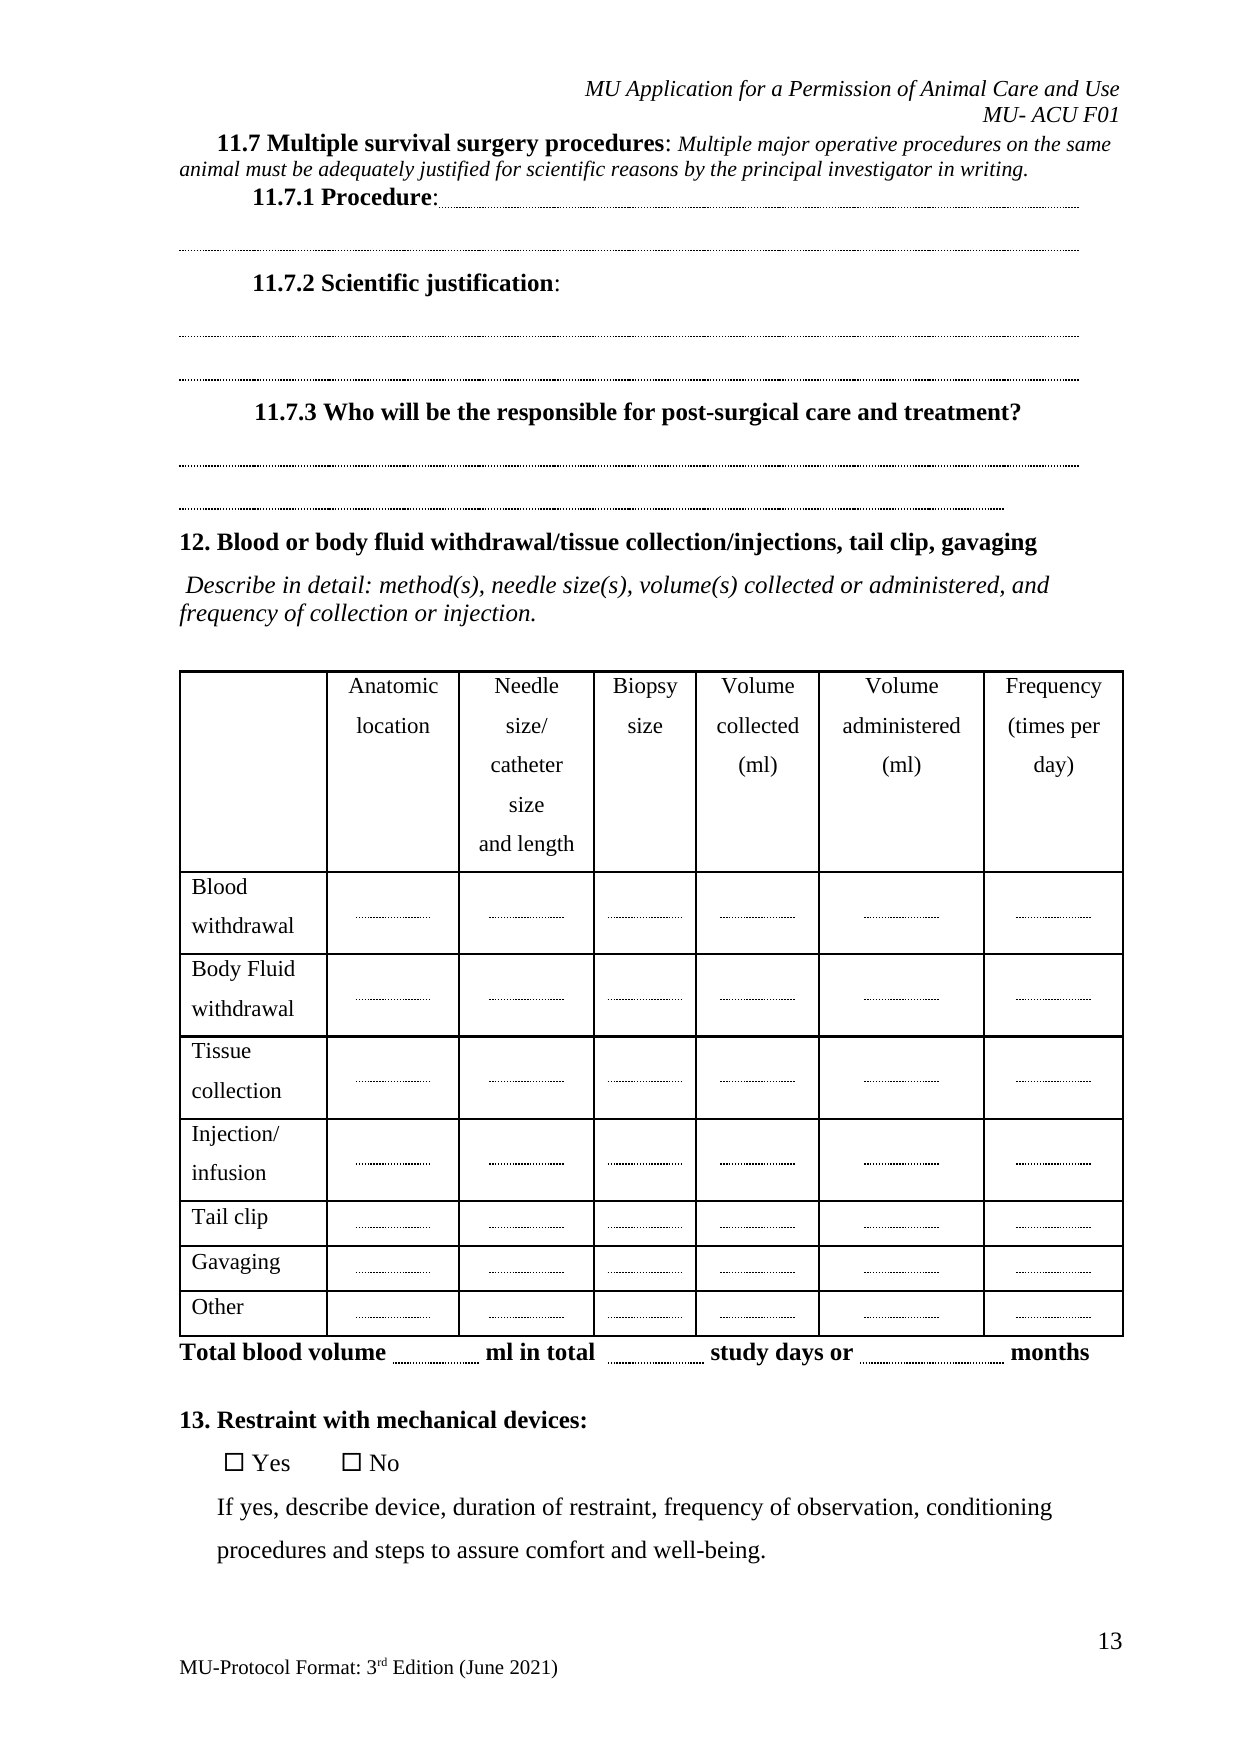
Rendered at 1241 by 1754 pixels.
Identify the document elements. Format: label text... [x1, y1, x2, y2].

table_cell [328, 1247, 458, 1290]
table_cell [697, 873, 818, 953]
table_cell [595, 1292, 695, 1335]
table_header Needle size/ catheter size and length [460, 673, 593, 871]
table_cell Tissue collection [181, 1038, 326, 1118]
table_cell [697, 1292, 818, 1335]
table_cell Blood withdrawal [181, 873, 326, 953]
text If yes, describe device, duration of restraint, frequency of observation, conditioning procedures and steps to assure comfort and well-being. [217, 1492, 1122, 1563]
table_cell Gavaging [181, 1247, 326, 1290]
table_cell [595, 1120, 695, 1200]
text 13. Restraint with mechanical devices: [179, 1405, 1122, 1434]
text Describe in detail: method(s), needle size(s), volume(s) collected or administered, and frequency of collection or injection. [179, 570, 1122, 627]
table_header Frequency (times per day) [985, 673, 1122, 871]
text 11.7 Multiple survival surgery procedures: Multiple major operative procedures on the same animal must be adequately justified for scientific reasons by the principal investigator in writing. [179, 128, 1122, 182]
table_cell Body Fluid withdrawal [181, 955, 326, 1035]
table_cell Other [181, 1292, 326, 1335]
table_cell [697, 1120, 818, 1200]
table_cell [985, 1120, 1122, 1200]
table_cell [985, 955, 1122, 1035]
table_cell [820, 1292, 983, 1335]
table_cell [595, 873, 695, 953]
table_cell [328, 1202, 458, 1245]
table_cell [820, 1247, 983, 1290]
table_cell [697, 1202, 818, 1245]
table_cell [820, 1202, 983, 1245]
table_cell [820, 873, 983, 953]
table_cell [595, 1038, 695, 1118]
table_cell [460, 1247, 593, 1290]
text 11.7.1 Procedure: [229, 182, 1122, 210]
table_cell Tail clip [181, 1202, 326, 1245]
table_header Volume collected (ml) [697, 673, 818, 871]
table_cell [985, 1202, 1122, 1245]
table_cell [460, 1292, 593, 1335]
table_cell [328, 1292, 458, 1335]
table_cell [460, 873, 593, 953]
text 12. Blood or body fluid withdrawal/tissue collection/injections, tail clip, gavaging [179, 527, 1122, 555]
table_cell [697, 1247, 818, 1290]
table_cell [985, 1247, 1122, 1290]
table_header [181, 673, 326, 871]
table_cell [697, 1038, 818, 1118]
table_cell [697, 955, 818, 1035]
table_cell [328, 1038, 458, 1118]
table_cell [595, 1202, 695, 1245]
table_cell [985, 1292, 1122, 1335]
text Yes No [217, 1448, 1122, 1477]
table_cell [460, 1120, 593, 1200]
table_cell [460, 955, 593, 1035]
table_header Biopsy size [595, 673, 695, 871]
table_cell [820, 1038, 983, 1118]
table_cell [328, 873, 458, 953]
table_cell [328, 955, 458, 1035]
table_cell [595, 1247, 695, 1290]
table_cell [820, 955, 983, 1035]
table_cell [985, 873, 1122, 953]
table_header Anatomic location [328, 673, 458, 871]
table_cell [328, 1120, 458, 1200]
text 11.7.3 Who will be the responsible for post-surgical care and treatment? [179, 397, 1122, 426]
table_cell [460, 1202, 593, 1245]
table_header Volume administered (ml) [820, 673, 983, 871]
table_cell [595, 955, 695, 1035]
table_cell [985, 1038, 1122, 1118]
table_cell [820, 1120, 983, 1200]
text 11.7.2 Scientific justification: [229, 268, 1122, 297]
table_cell [460, 1038, 593, 1118]
table_cell Injection/ infusion [181, 1120, 326, 1200]
text Total blood volume ml in total study days or months [179, 1337, 1122, 1366]
